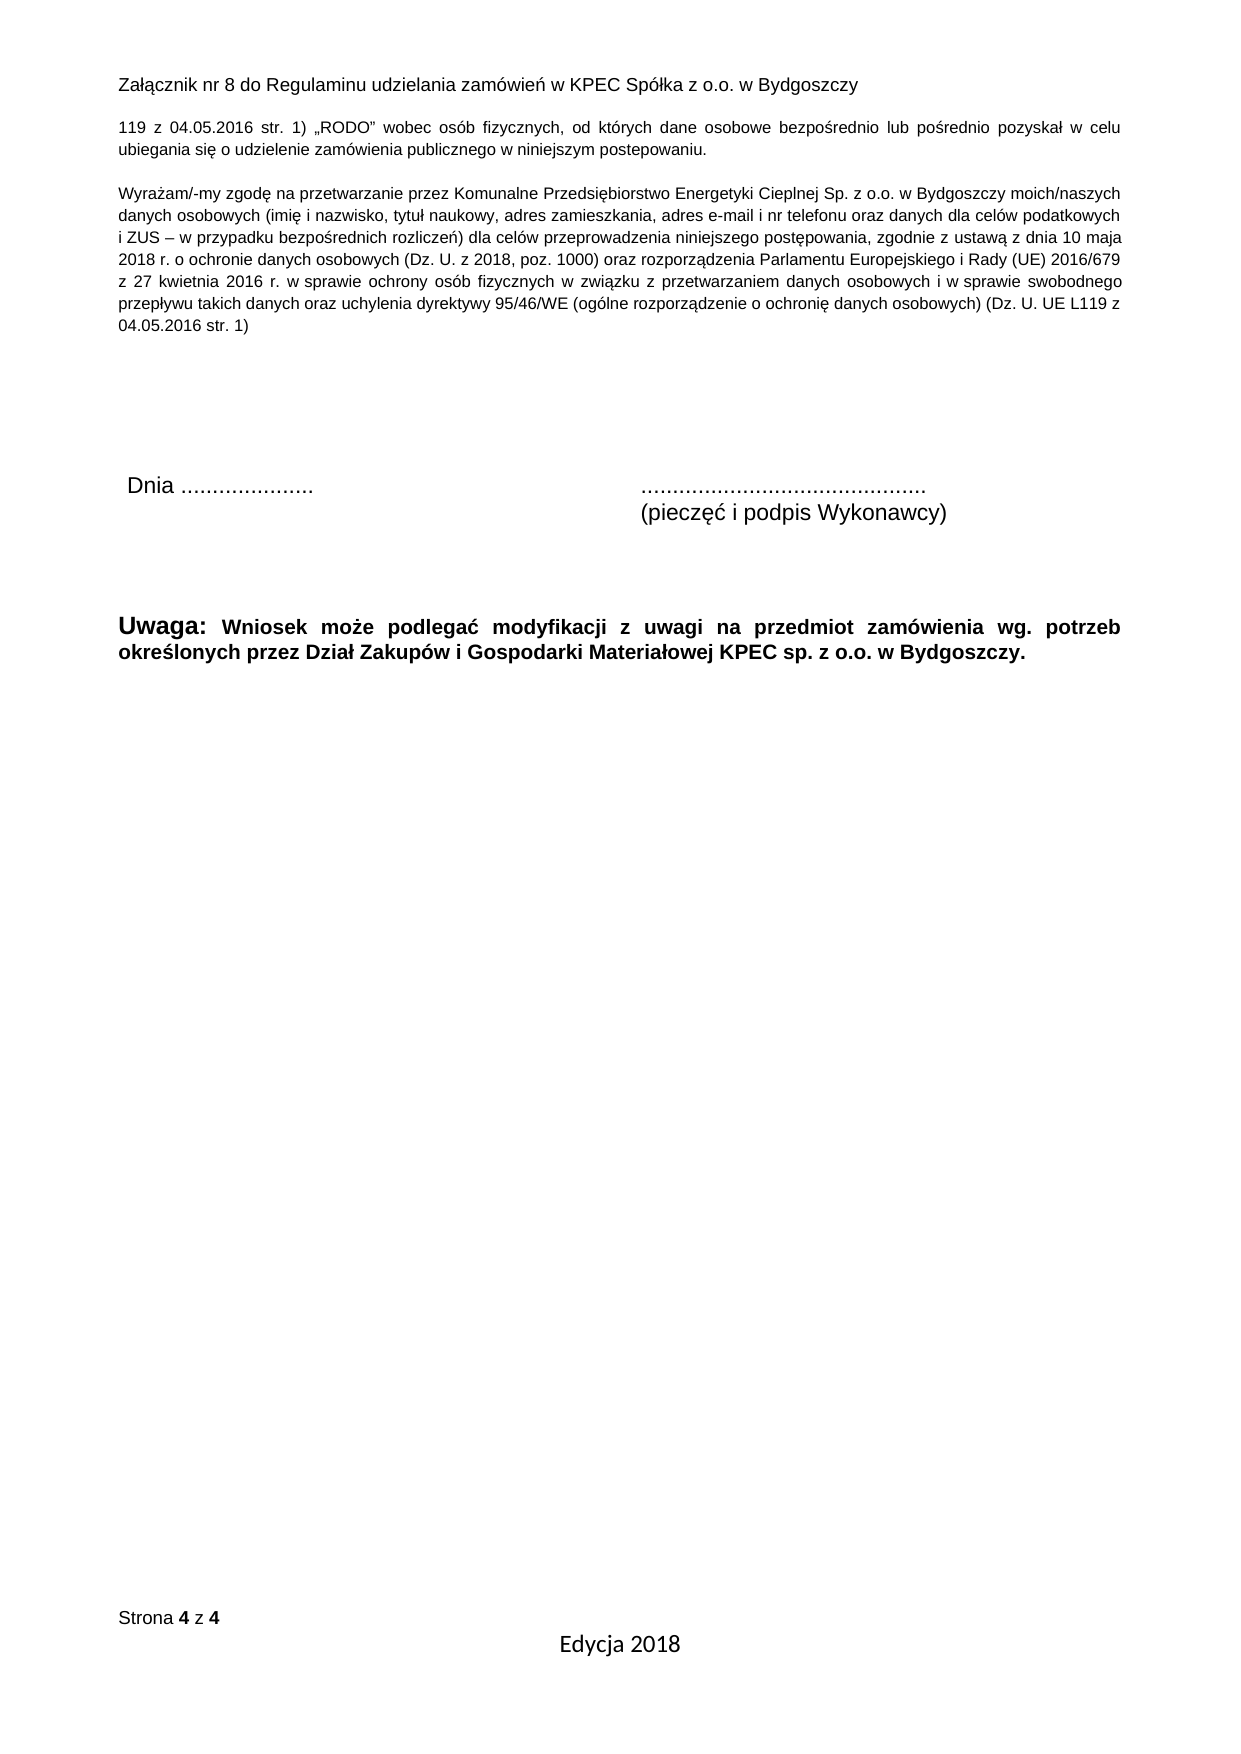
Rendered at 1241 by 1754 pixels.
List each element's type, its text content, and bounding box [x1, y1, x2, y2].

text Wyrażam/-my zgodę na przetwarzanie przez Komunalne Przedsiębiorstwo Energetyki Cieplnej Sp. z o.o. w Bydgoszczy moich/naszych danych osobowych (imię i nazwisko, tytuł naukowy, adres zamieszkania, adres e-mail i nr telefonu oraz danych dla celów podatkowych i ZUS – w przypadku bezpośrednich rozliczeń) dla celów przeprowadzenia niniejszego postępowania, zgodnie z ustawą z dnia 10 maja 2018 r. o ochronie danych osobowych (Dz. U. z 2018, poz. 1000) oraz rozporządzenia Parlamentu Europejskiego i Rady (UE) 2016/679 z 27 kwietnia 2016 r. w sprawie ochrony osób fizycznych w związku z przetwarzaniem danych osobowych i w sprawie swobodnego przepływu takich danych oraz uchylenia dyrektywy 95/46/WE (ogólne rozporządzenie o ochronię danych osobowych) (Dz. U. UE L119 z 04.05.2016 str. 1) [118, 184, 1122, 335]
table_header ............................................. (pieczęć i podpis Wykonawcy) [633, 443, 1121, 525]
table_header Dnia ..................... [120, 443, 633, 525]
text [118, 118, 1122, 159]
text Uwaga: Wniosek może podlegać modyfikacji z uwagi na przedmiot zamówienia wg. potrzeb określonych przez Dział Zakupów i Gospodarki Materiałowej KPEC sp. z o.o. w Bydgoszczy. [118, 611, 1122, 664]
